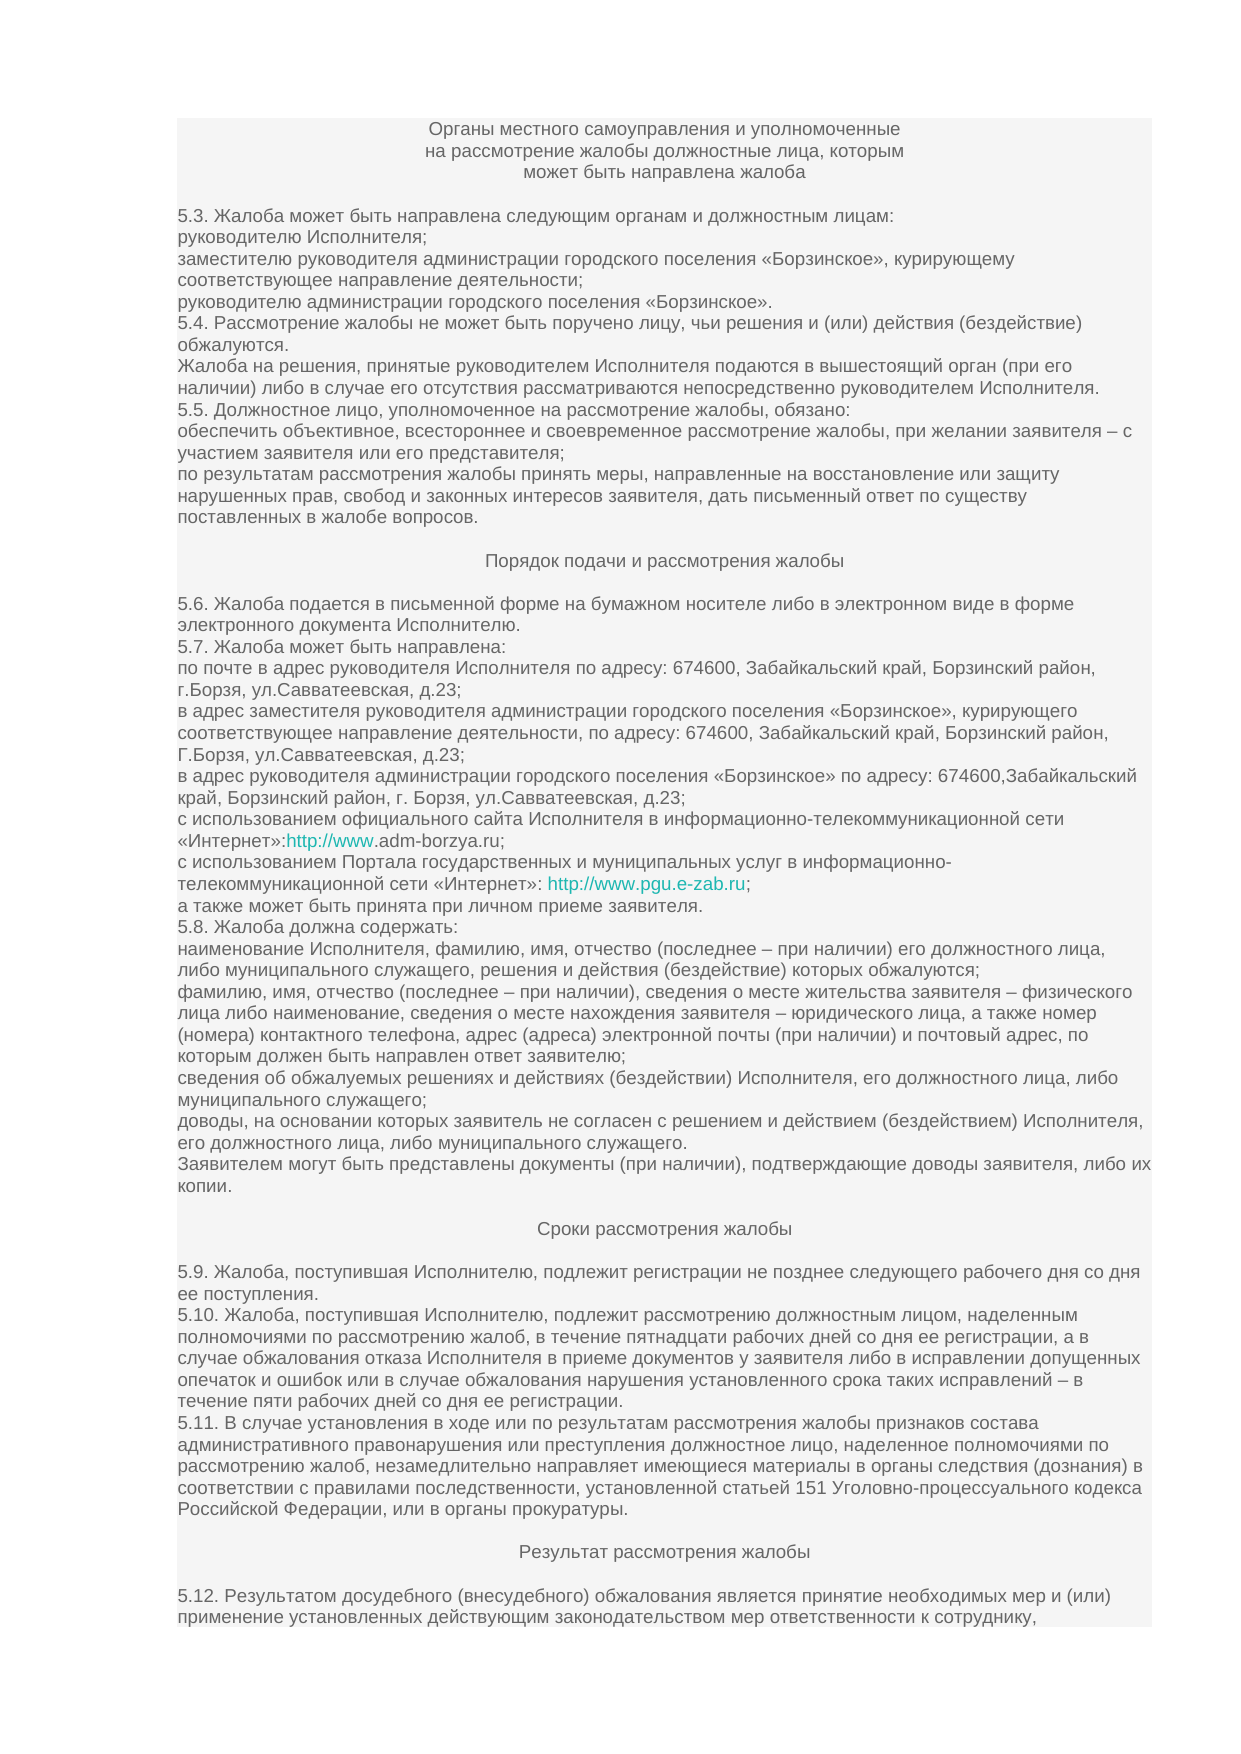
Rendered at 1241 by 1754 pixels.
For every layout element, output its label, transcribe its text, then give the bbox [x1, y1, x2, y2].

text наименование Исполнителя, фамилию, имя, отчество (последнее – при наличии) его должностного лица, либо муниципального служащего, решения и действия (бездействие) которых обжалуются; [177, 937, 1152, 981]
text 5.3. Жалоба может быть направлена следующим органам и должностным лицам: [177, 204, 1152, 226]
text Сроки рассмотрения жалобы [177, 1218, 1152, 1239]
text 5.11. В случае установления в ходе или по результатам рассмотрения жалобы признаков состава административного правонарушения или преступления должностное лицо, наделенное полномочиями по рассмотрению жалоб, незамедлительно направляет имеющиеся материалы в органы следствия (дознания) в соответствии с правилами последственности, установленной статьей 151 Уголовно-процессуального кодекса Российской Федерации, или в органы прокуратуры. [177, 1412, 1152, 1520]
text 5.7. Жалоба может быть направлена: [177, 636, 1152, 657]
text руководителю администрации городского поселения «Борзинское». [177, 291, 1152, 312]
text по почте в адрес руководителя Исполнителя по адресу: 674600, Забайкальский край, Борзинский район, г.Борзя, ул.Савватеевская, д.23; [177, 657, 1152, 700]
text Органы местного самоуправления и уполномоченные [177, 118, 1152, 140]
text в адрес заместителя руководителя администрации городского поселения «Борзинское», курирующего соответствующее направление деятельности, по адресу: 674600, Забайкальский край, Борзинский район, Г.Борзя, ул.Савватеевская, д.23; [177, 700, 1152, 765]
text заместителю руководителя администрации городского поселения «Борзинское», курирующему соответствующее направление деятельности; [177, 247, 1152, 291]
text с использованием Портала государственных и муниципальных услуг в информационно-телекоммуникационной сети «Интернет»: http://www.pgu.e-zab.ru; [177, 851, 1152, 894]
text 5.5. Должностное лицо, уполномоченное на рассмотрение жалобы, обязано: [177, 398, 1152, 420]
text на рассмотрение жалобы должностные лица, которым [177, 140, 1152, 161]
text Жалоба на решения, принятые руководителем Исполнителя подаются в вышестоящий орган (при его наличии) либо в случае его отсутствия рассматриваются непосредственно руководителем Исполнителя. [177, 355, 1152, 398]
text 5.10. Жалоба, поступившая Исполнителю, подлежит рассмотрению должностным лицом, наделенным полномочиями по рассмотрению жалоб, в течение пятнадцати рабочих дней со дня ее регистрации, а в случае обжалования отказа Исполнителя в приеме документов у заявителя либо в исправлении допущенных опечаток и ошибок или в случае обжалования нарушения установленного срока таких исправлений – в течение пяти рабочих дней со дня ее регистрации. [177, 1304, 1152, 1412]
text по результатам рассмотрения жалобы принять меры, направленные на восстановление или защиту нарушенных прав, свобод и законных интересов заявителя, дать письменный ответ по существу поставленных в жалобе вопросов. [177, 463, 1152, 528]
text сведения об обжалуемых решениях и действиях (бездействии) Исполнителя, его должностного лица, либо муниципального служащего; [177, 1067, 1152, 1110]
text Порядок подачи и рассмотрения жалобы [177, 549, 1152, 571]
text Результат рассмотрения жалобы [177, 1541, 1152, 1563]
text 5.6. Жалоба подается в письменной форме на бумажном носителе либо в электронном виде в форме электронного документа Исполнителю. [177, 592, 1152, 636]
text фамилию, имя, отчество (последнее – при наличии), сведения о месте жительства заявителя – физического лица либо наименование, сведения о месте нахождения заявителя – юридического лица, а также номер (номера) контактного телефона, адрес (адреса) электронной почты (при наличии) и почтовый адрес, по которым должен быть направлен ответ заявителю; [177, 981, 1152, 1067]
text обеспечить объективное, всестороннее и своевременное рассмотрение жалобы, при желании заявителя – с участием заявителя или его представителя; [177, 420, 1152, 463]
text 5.8. Жалоба должна содержать: [177, 916, 1152, 937]
text а также может быть принята при личном приеме заявителя. [177, 894, 1152, 916]
text доводы, на основании которых заявитель не согласен с решением и действием (бездействием) Исполнителя, его должностного лица, либо муниципального служащего. [177, 1110, 1152, 1153]
text 5.4. Рассмотрение жалобы не может быть поручено лицу, чьи решения и (или) действия (бездействие) обжалуются. [177, 312, 1152, 355]
text Заявителем могут быть представлены документы (при наличии), подтверждающие доводы заявителя, либо их копии. [177, 1153, 1152, 1196]
text с использованием официального сайта Исполнителя в информационно-телекоммуникационной сети «Интернет»:http://www.adm-borzya.ru; [177, 808, 1152, 851]
text может быть направлена жалоба [177, 161, 1152, 183]
text в адрес руководителя администрации городского поселения «Борзинское» по адресу: 674600,Забайкальский край, Борзинский район, г. Борзя, ул.Савватеевская, д.23; [177, 765, 1152, 808]
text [177, 1584, 1152, 1627]
text руководителю Исполнителя; [177, 226, 1152, 247]
text 5.9. Жалоба, поступившая Исполнителю, подлежит регистрации не позднее следующего рабочего дня со дня ее поступления. [177, 1261, 1152, 1304]
